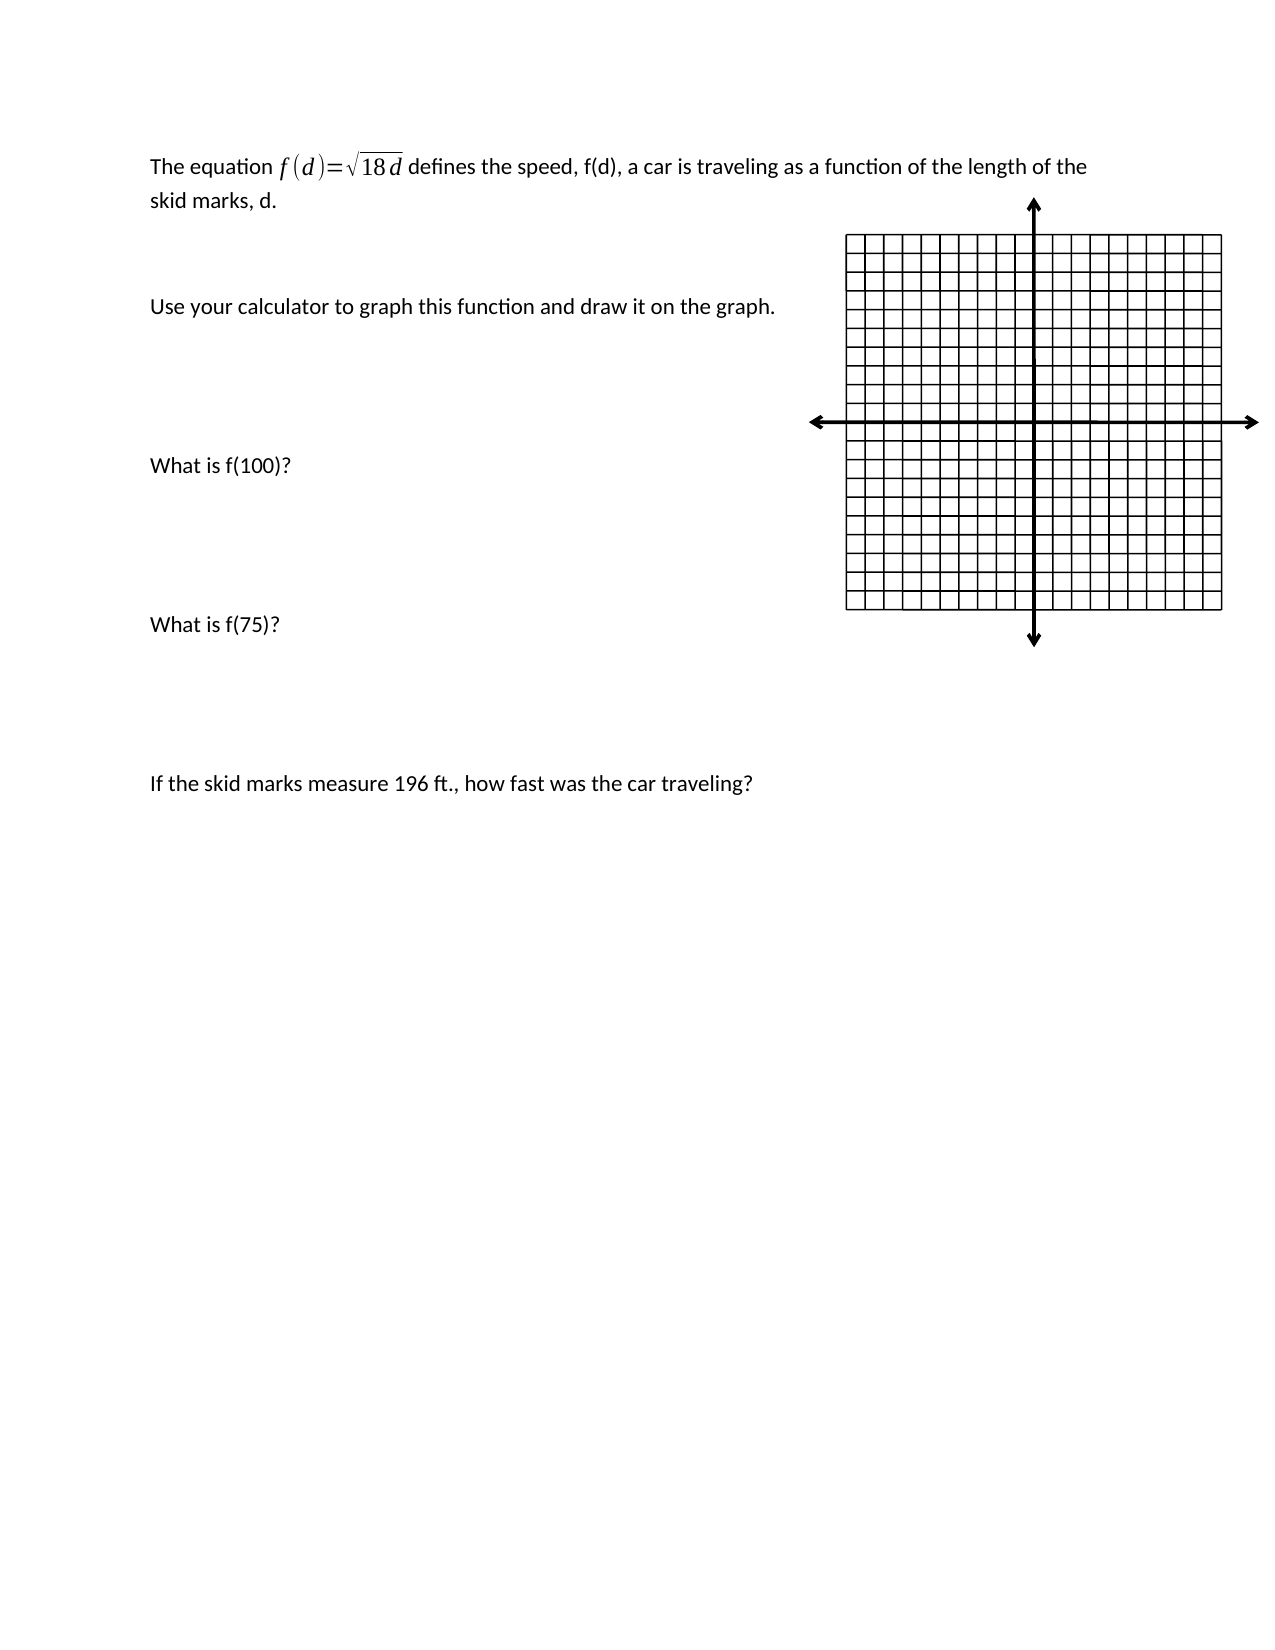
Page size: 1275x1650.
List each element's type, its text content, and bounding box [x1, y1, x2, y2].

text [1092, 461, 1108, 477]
text Use your calculator to graph this function and draw it on the graph. [150, 292, 845, 320]
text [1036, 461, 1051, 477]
text What is f(75)? [1036, 611, 1125, 638]
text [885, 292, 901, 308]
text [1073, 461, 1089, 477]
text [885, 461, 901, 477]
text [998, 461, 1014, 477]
text If the skid marks measure 196 ft., how fast was the car traveling? [150, 769, 1125, 797]
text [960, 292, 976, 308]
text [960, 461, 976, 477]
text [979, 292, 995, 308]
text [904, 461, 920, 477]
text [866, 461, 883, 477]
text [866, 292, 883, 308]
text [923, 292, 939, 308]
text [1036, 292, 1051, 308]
text What is f(100)? [150, 451, 845, 479]
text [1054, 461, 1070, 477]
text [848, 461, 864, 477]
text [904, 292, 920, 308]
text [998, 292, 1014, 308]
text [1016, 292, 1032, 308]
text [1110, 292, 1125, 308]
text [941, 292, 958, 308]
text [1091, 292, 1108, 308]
text What is f(75)? [150, 610, 1032, 638]
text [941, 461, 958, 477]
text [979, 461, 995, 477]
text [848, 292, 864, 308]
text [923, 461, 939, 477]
text The equation defines the speed, f(d), a car is traveling as a function of the length of the skid marks, d. [150, 150, 1125, 214]
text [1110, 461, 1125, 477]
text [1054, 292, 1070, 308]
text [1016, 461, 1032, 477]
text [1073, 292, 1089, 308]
